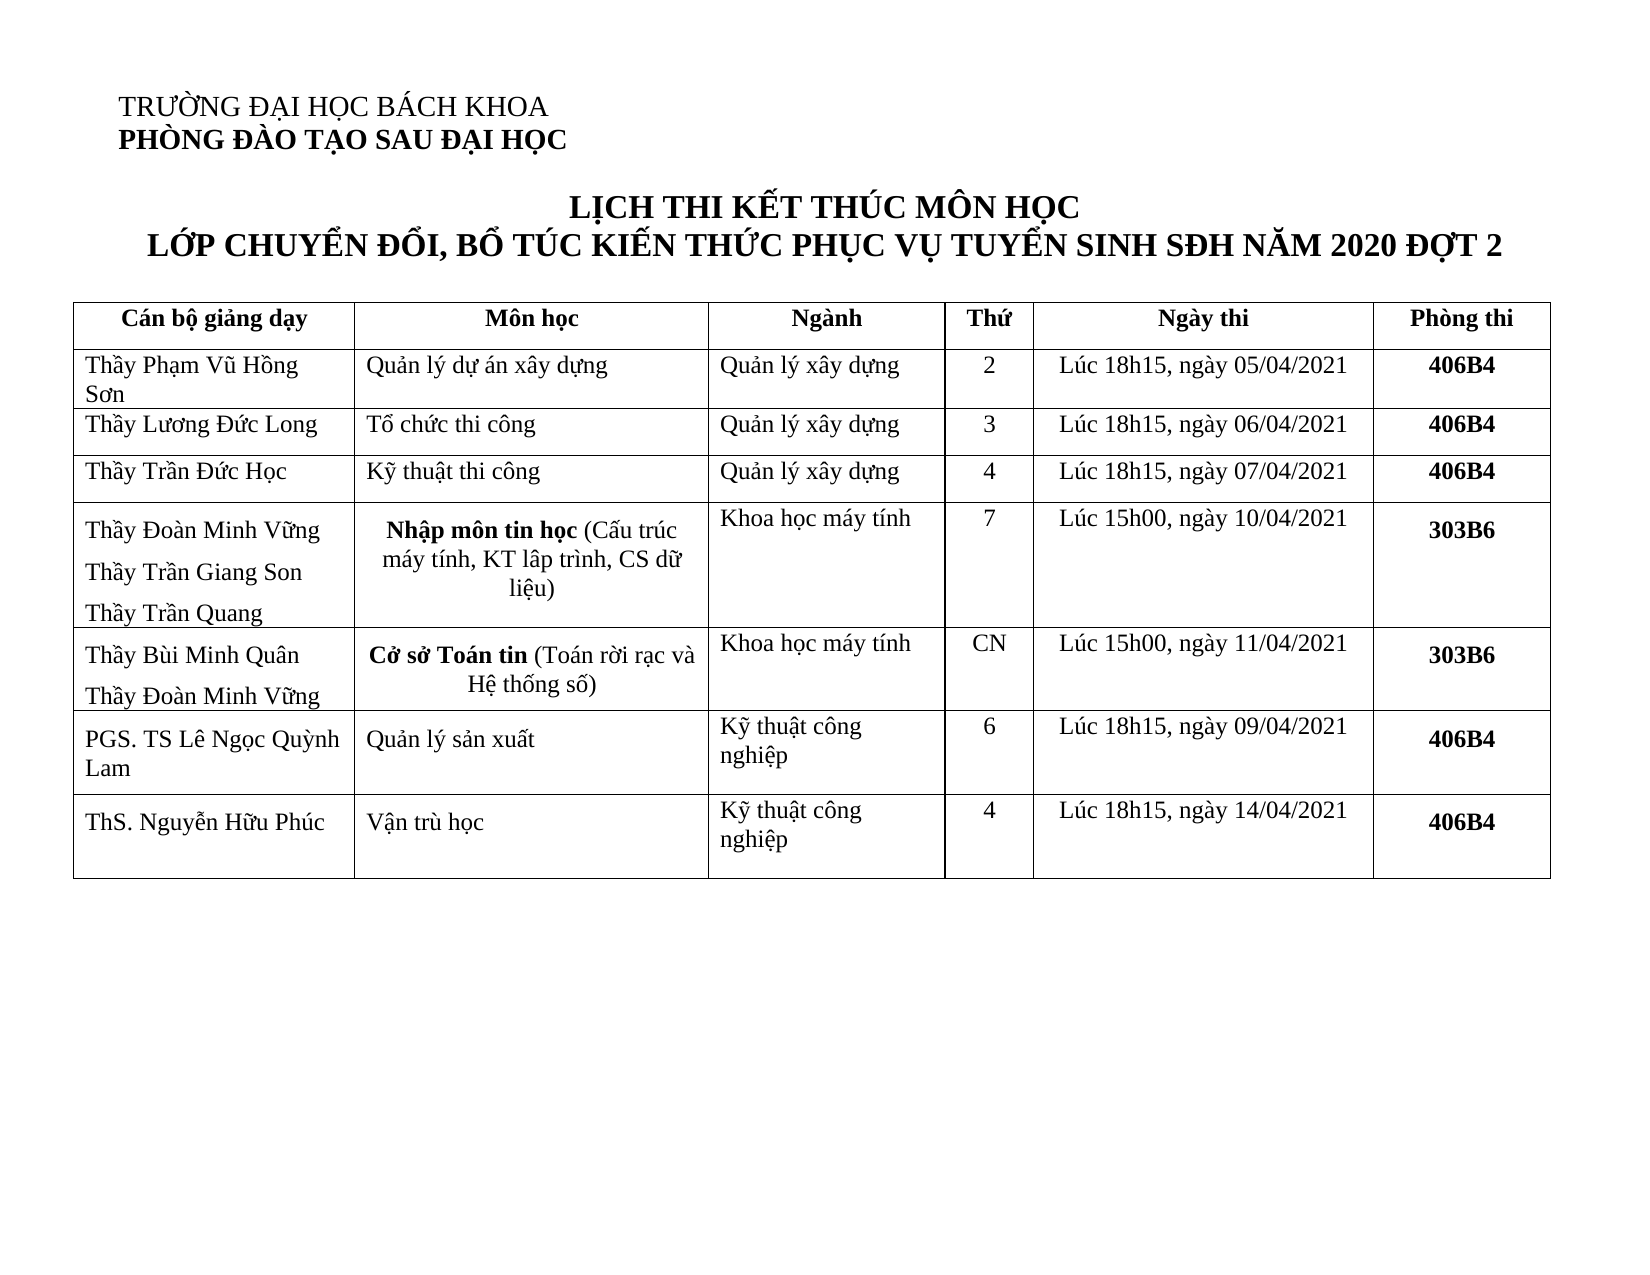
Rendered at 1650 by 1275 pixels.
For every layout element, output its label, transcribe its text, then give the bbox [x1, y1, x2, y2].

table_cell Lúc 18h15, ngày 09/04/2021 [1034, 711, 1373, 794]
text LỚP CHUYỂN ĐỔI, BỔ TÚC KIẾN THỨC PHỤC VỤ TUYỂN SINH SĐH NĂM 2020 ĐỢT 2 [118, 225, 1532, 263]
table_cell Kỹ thuật thi công [355, 456, 708, 502]
text LỊCH THI KẾT THÚC MÔN HỌC [118, 187, 1532, 225]
table_cell Kỹ thuật công nghiệp [709, 711, 944, 794]
table_cell 7 [946, 503, 1033, 627]
table_cell Thầy Lương Đức Long [74, 409, 354, 455]
table_cell Nhập môn tin học (Cấu trúc máy tính, KT lâp trình, CS dữ liệu) [355, 503, 708, 627]
table_cell Quản lý dự án xây dựng [355, 350, 708, 408]
table_cell 4 [946, 795, 1033, 877]
table_cell Khoa học máy tính [709, 503, 944, 627]
table_cell 406B4 [1374, 711, 1550, 794]
table_cell Lúc 18h15, ngày 14/04/2021 [1034, 795, 1373, 877]
table_cell Thầy Phạm Vũ Hồng Sơn [74, 350, 354, 408]
table_cell Quản lý xây dựng [709, 456, 944, 502]
table_cell 4 [946, 456, 1033, 502]
table_header Phòng thi [1374, 303, 1550, 349]
table_cell ThS. Nguyễn Hữu Phúc [74, 795, 354, 877]
table_cell 406B4 [1374, 795, 1550, 877]
table_cell Quản lý xây dựng [709, 409, 944, 455]
table_cell Thầy Đoàn Minh Vững Thầy Trần Giang Son Thầy Trần Quang [74, 503, 354, 627]
table_cell Cở sở Toán tin (Toán rời rạc và Hệ thống số) [355, 628, 708, 710]
table_cell Lúc 18h15, ngày 05/04/2021 [1034, 350, 1373, 408]
table_cell Quản lý xây dựng [709, 350, 944, 408]
table_cell Khoa học máy tính [709, 628, 944, 710]
table_cell 2 [946, 350, 1033, 408]
table_header Ngành [709, 303, 944, 349]
table_cell 406B4 [1374, 409, 1550, 455]
table_cell CN [946, 628, 1033, 710]
table_cell Lúc 15h00, ngày 10/04/2021 [1034, 503, 1373, 627]
table_cell 3 [946, 409, 1033, 455]
table_cell Quản lý sản xuất [355, 711, 708, 794]
text TRƯỜNG ĐẠI HỌC BÁCH KHOA [118, 89, 1532, 122]
table_header Cán bộ giảng dạy [74, 303, 354, 349]
table_cell Lúc 18h15, ngày 06/04/2021 [1034, 409, 1373, 455]
table_cell Vận trù học [355, 795, 708, 877]
table_cell 303B6 [1374, 503, 1550, 627]
table_cell Tổ chức thi công [355, 409, 708, 455]
table_cell 406B4 [1374, 456, 1550, 502]
table_cell Thầy Trần Đức Học [74, 456, 354, 502]
table_cell Lúc 15h00, ngày 11/04/2021 [1034, 628, 1373, 710]
table_cell Kỹ thuật công nghiệp [709, 795, 944, 877]
text PHÒNG ĐÀO TẠO SAU ĐẠI HỌC [118, 122, 1532, 156]
table_cell 406B4 [1374, 350, 1550, 408]
table_cell Thầy Bùi Minh Quân Thầy Đoàn Minh Vững [74, 628, 354, 710]
table_cell 6 [946, 711, 1033, 794]
table_header Ngày thi [1034, 303, 1373, 349]
table_cell 303B6 [1374, 628, 1550, 710]
table_header Môn học [355, 303, 708, 349]
table_cell Lúc 18h15, ngày 07/04/2021 [1034, 456, 1373, 502]
table_cell PGS. TS Lê Ngọc Quỳnh Lam [74, 711, 354, 794]
table_header Thứ [946, 303, 1033, 349]
